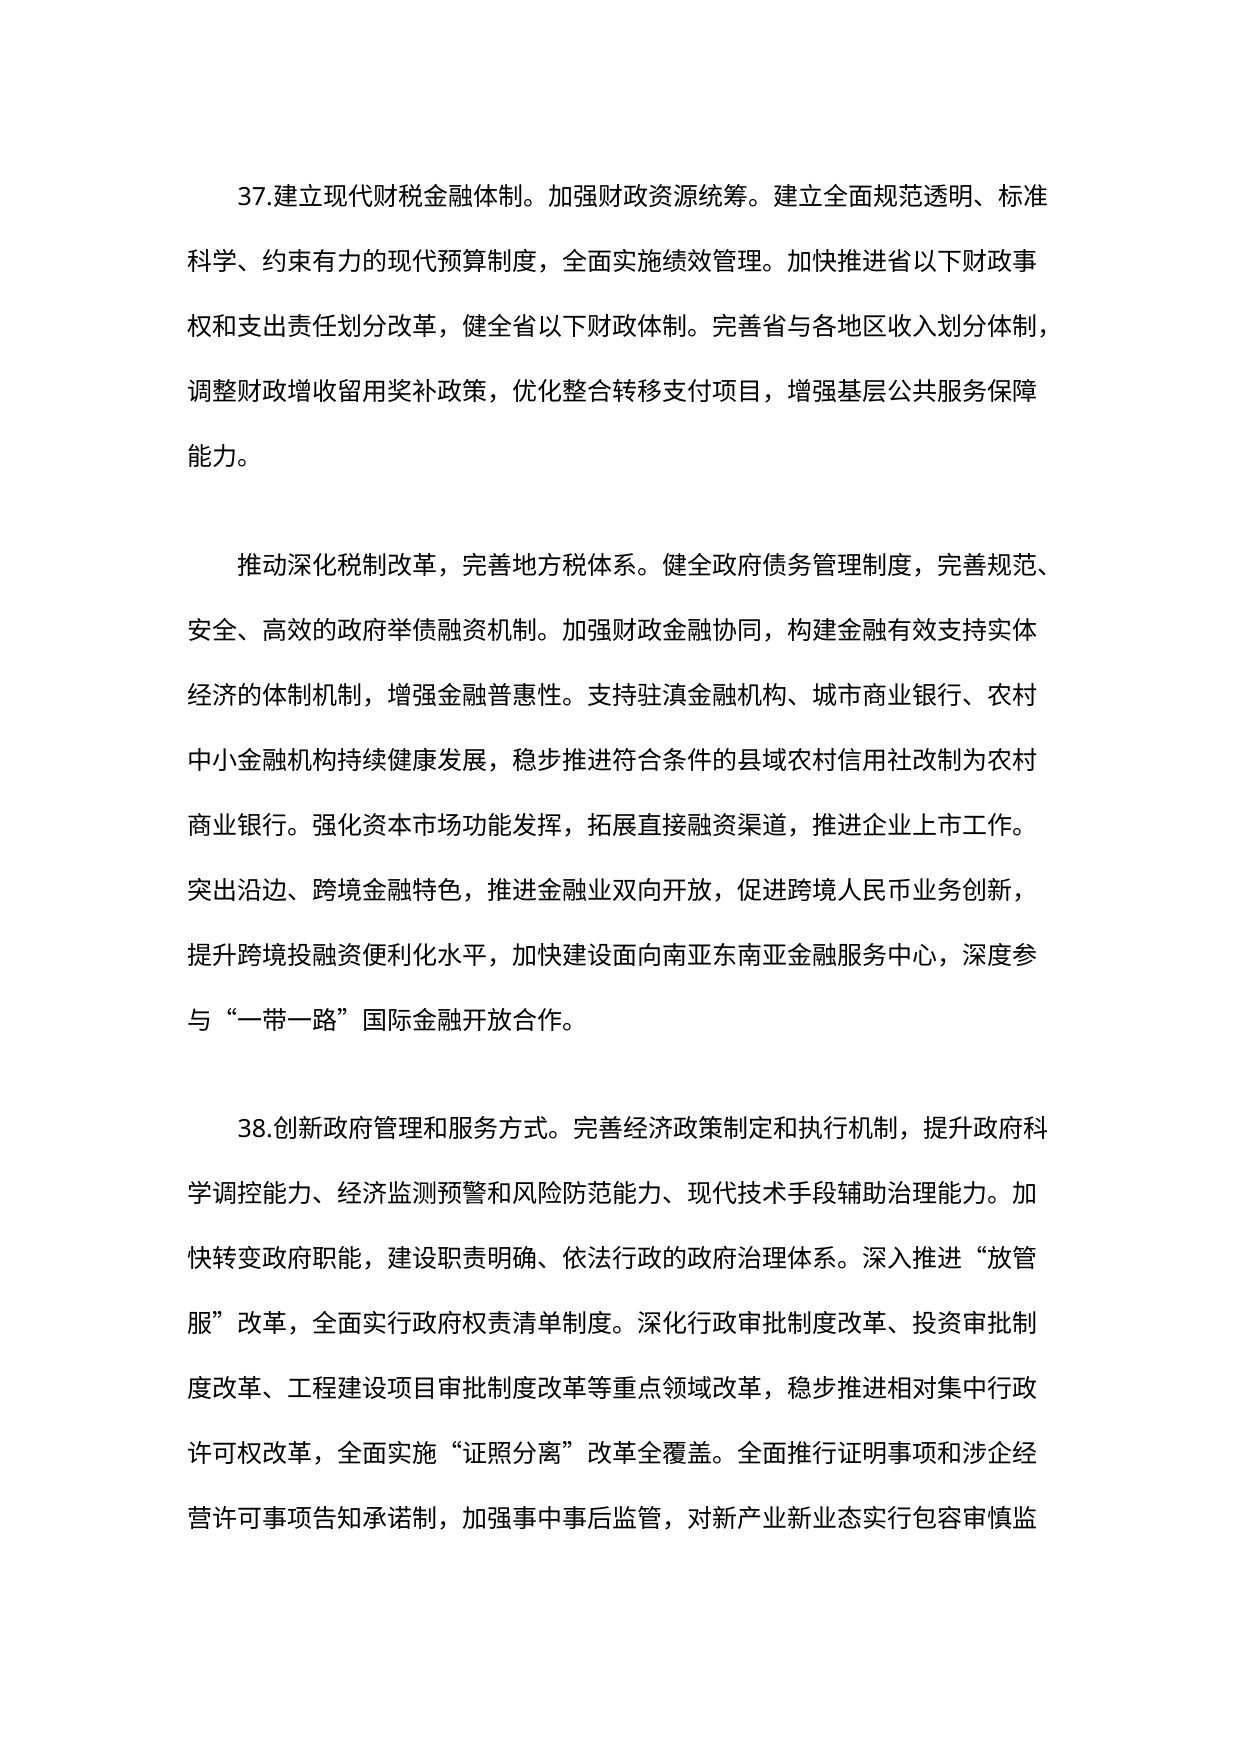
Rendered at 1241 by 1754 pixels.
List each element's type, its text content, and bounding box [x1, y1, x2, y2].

text 推动深化税制改革，完善地方税体系。健全政府债务管理制度，完善规范、安全、高效的政府举债融资机制。加强财政金融协同，构建金融有效支持实体经济的体制机制，增强金融普惠性。支持驻滇金融机构、城市商业银行、农村中小金融机构持续健康发展，稳步推进符合条件的县域农村信用社改制为农村商业银行。强化资本市场功能发挥，拓展直接融资渠道，推进企业上市工作。突出沿边、跨境金融特色，推进金融业双向开放，促进跨境人民币业务创新，提升跨境投融资便利化水平，加快建设面向南亚东南亚金融服务中心，深度参与“一带一路”国际金融开放合作。 [187, 531, 1053, 1051]
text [187, 1094, 1053, 1549]
text 37.建立现代财税金融体制。加强财政资源统筹。建立全面规范透明、标准科学、约束有力的现代预算制度，全面实施绩效管理。加快推进省以下财政事权和支出责任划分改革，健全省以下财政体制。完善省与各地区收入划分体制，调整财政增收留用奖补政策，优化整合转移支付项目，增强基层公共服务保障能力。 [187, 162, 1053, 487]
